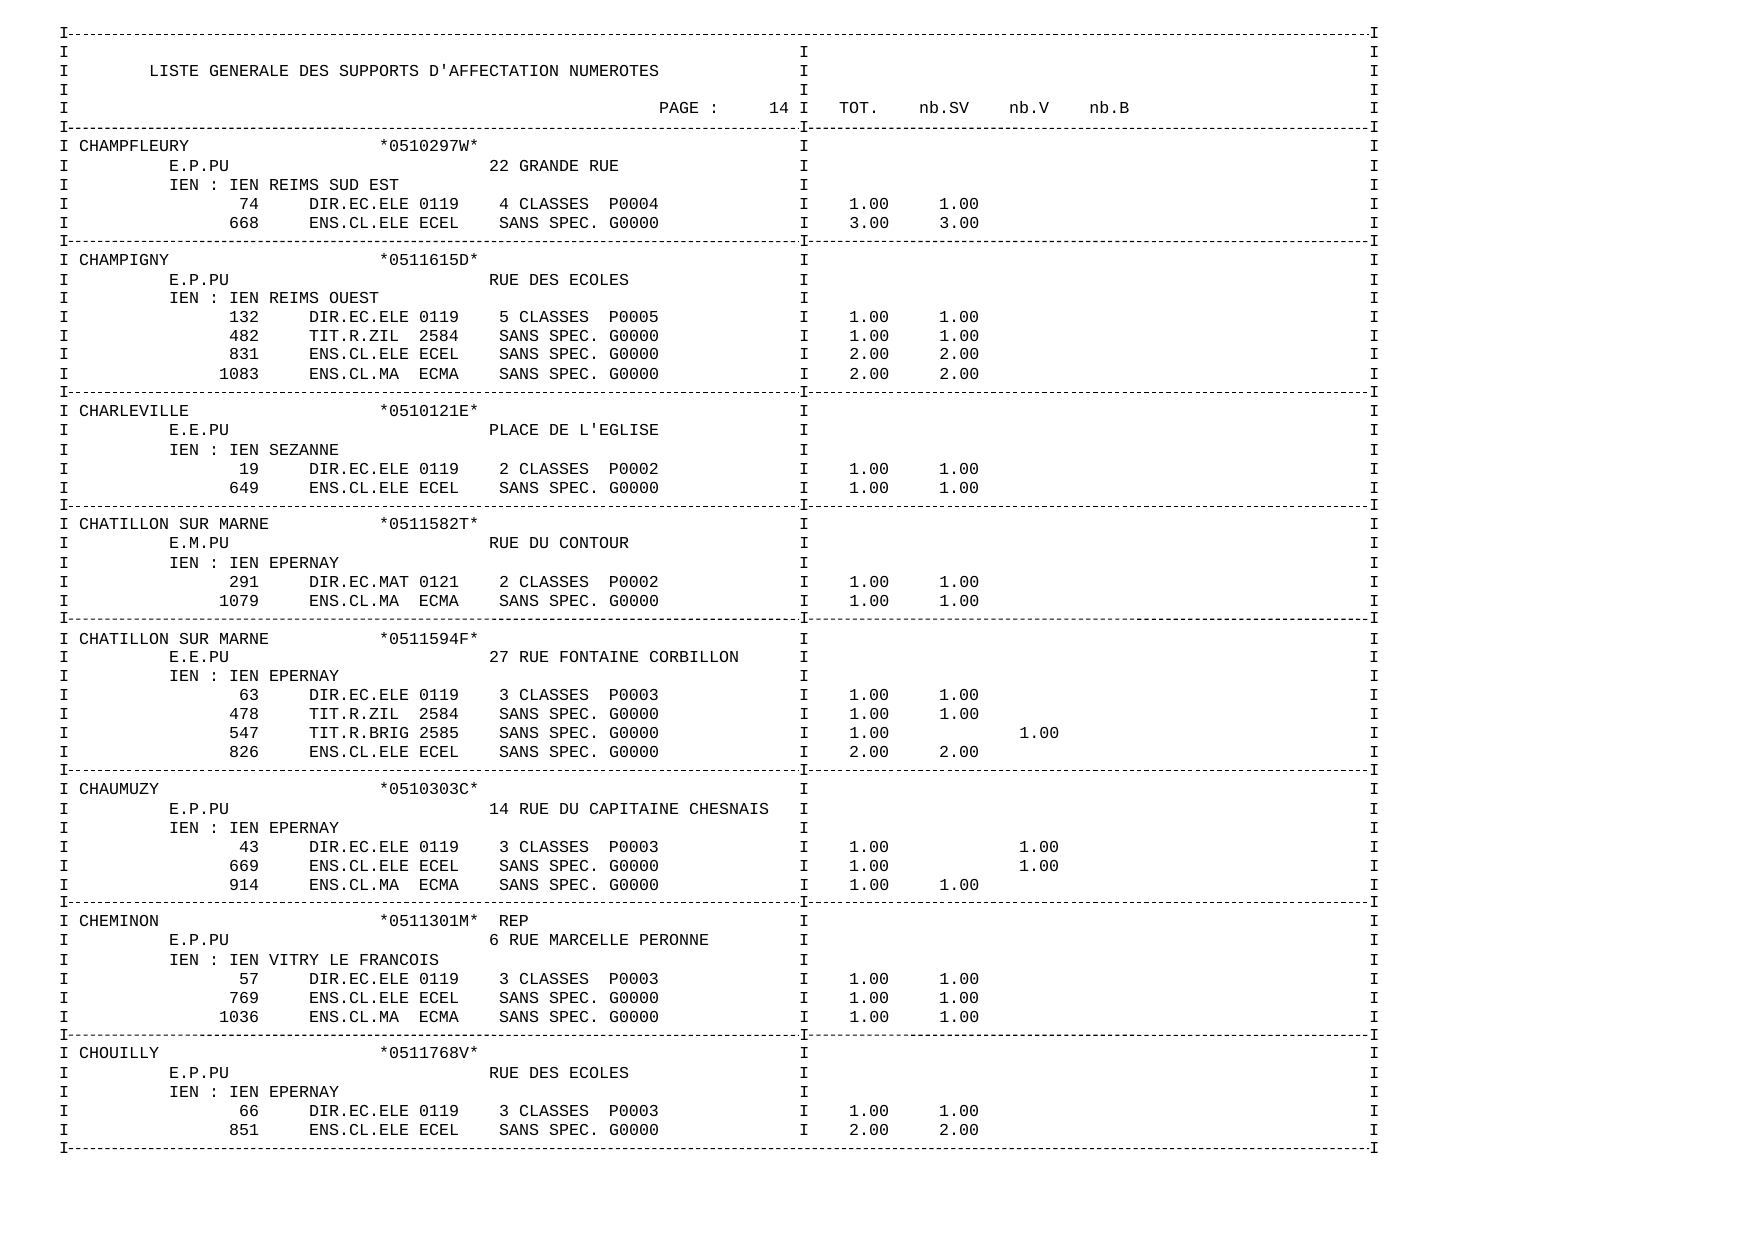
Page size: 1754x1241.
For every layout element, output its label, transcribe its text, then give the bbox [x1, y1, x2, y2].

text I E.P.PU 22 GRANDE RUE I I [59, 157, 1581, 176]
text I 482 TIT.R.ZIL 2584 SANS SPEC. G0000 I 1.00 1.00 I [59, 327, 1581, 346]
text I 43 DIR.EC.ELE 0119 3 CLASSES P0003 I 1.00 1.00 I [59, 837, 1581, 856]
text I 1083 ENS.CL.MA ECMA SANS SPEC. G0000 I 2.00 2.00 I [59, 365, 1581, 384]
text I I I [59, 610, 1581, 629]
text I E.P.PU RUE DES ECOLES I I [59, 270, 1581, 289]
text I 831 ENS.CL.ELE ECEL SANS SPEC. G0000 I 2.00 2.00 I [59, 346, 1581, 365]
text I 291 DIR.EC.MAT 0121 2 CLASSES P0002 I 1.00 1.00 I [59, 572, 1581, 591]
text I IEN : IEN VITRY LE FRANCOIS I I [59, 950, 1581, 969]
text I IEN : IEN EPERNAY I I [59, 1083, 1581, 1102]
text I 668 ENS.CL.ELE ECEL SANS SPEC. G0000 I 3.00 3.00 I [59, 213, 1581, 232]
text I I I I CHOUILLY *0511768V* I I [59, 1026, 1379, 1064]
text I 769 ENS.CL.ELE ECEL SANS SPEC. G0000 I 1.00 1.00 I [59, 988, 1581, 1007]
text I E.P.PU 14 RUE DU CAPITAINE CHESNAIS I I [59, 799, 1581, 818]
text I E.M.PU RUE DU CONTOUR I I [59, 535, 1581, 553]
text I I I I CHARLEVILLE *0510121E* I I [59, 384, 1379, 421]
text I 66 DIR.EC.ELE 0119 3 CLASSES P0003 I 1.00 1.00 I [59, 1102, 1581, 1121]
text I E.P.PU 6 RUE MARCELLE PERONNE I I [59, 931, 1581, 950]
text I 669 ENS.CL.ELE ECEL SANS SPEC. G0000 I 1.00 1.00 I [59, 856, 1581, 875]
text I 826 ENS.CL.ELE ECEL SANS SPEC. G0000 I 2.00 2.00 I [59, 742, 1581, 761]
text I IEN : IEN EPERNAY I I [59, 667, 1581, 686]
text I IEN : IEN REIMS SUD EST I I [59, 176, 1581, 194]
text I 478 TIT.R.ZIL 2584 SANS SPEC. G0000 I 1.00 1.00 I [59, 705, 1581, 723]
text I 19 DIR.EC.ELE 0119 2 CLASSES P0002 I 1.00 1.00 I [59, 459, 1581, 478]
text I I I I CHAMPIGNY *0511615D* I I [59, 232, 1379, 270]
text I 1079 ENS.CL.MA ECMA SANS SPEC. G0000 I 1.00 1.00 I [59, 591, 1581, 610]
text I 57 DIR.EC.ELE 0119 3 CLASSES P0003 I 1.00 1.00 I [59, 969, 1581, 988]
text I 63 DIR.EC.ELE 0119 3 CLASSES P0003 I 1.00 1.00 I [59, 686, 1581, 704]
text I IEN : IEN EPERNAY I I [59, 553, 1581, 572]
text I E.E.PU PLACE DE L'EGLISE I I [59, 421, 1581, 440]
text I 74 DIR.EC.ELE 0119 4 CLASSES P0004 I 1.00 1.00 I [59, 194, 1581, 213]
text I I I I CHEMINON *0511301M* REP I I [59, 894, 1379, 931]
text I CHATILLON SUR MARNE *0511594F* I I [59, 629, 1581, 648]
text I IEN : IEN EPERNAY I I [59, 818, 1581, 837]
text I IEN : IEN SEZANNE I I [59, 440, 1581, 459]
text I E.E.PU 27 RUE FONTAINE CORBILLON I I [59, 648, 1581, 667]
text I 547 TIT.R.BRIG 2585 SANS SPEC. G0000 I 1.00 1.00 I [59, 723, 1581, 742]
text I IEN : IEN REIMS OUEST I I [59, 289, 1581, 308]
text I 1036 ENS.CL.MA ECMA SANS SPEC. G0000 I 1.00 1.00 I [59, 1007, 1581, 1026]
text I PAGE : 14 I TOT. nb.SV nb.V nb.B I [59, 100, 1581, 119]
text I 649 ENS.CL.ELE ECEL SANS SPEC. G0000 I 1.00 1.00 I [59, 478, 1581, 497]
text I 851 ENS.CL.ELE ECEL SANS SPEC. G0000 I 2.00 2.00 I [59, 1121, 1581, 1139]
text I I [59, 1139, 1581, 1158]
text I 914 ENS.CL.MA ECMA SANS SPEC. G0000 I 1.00 1.00 I [59, 875, 1581, 894]
text I 132 DIR.EC.ELE 0119 5 CLASSES P0005 I 1.00 1.00 I [59, 308, 1581, 327]
text I E.P.PU RUE DES ECOLES I I [59, 1064, 1581, 1083]
text I I I I CHAMPFLEURY *0510297W* I I [59, 119, 1379, 157]
text I I I I CHATILLON SUR MARNE *0511582T* I I [59, 497, 1379, 535]
text I I I I CHAUMUZY *0510303C* I I [59, 761, 1379, 799]
